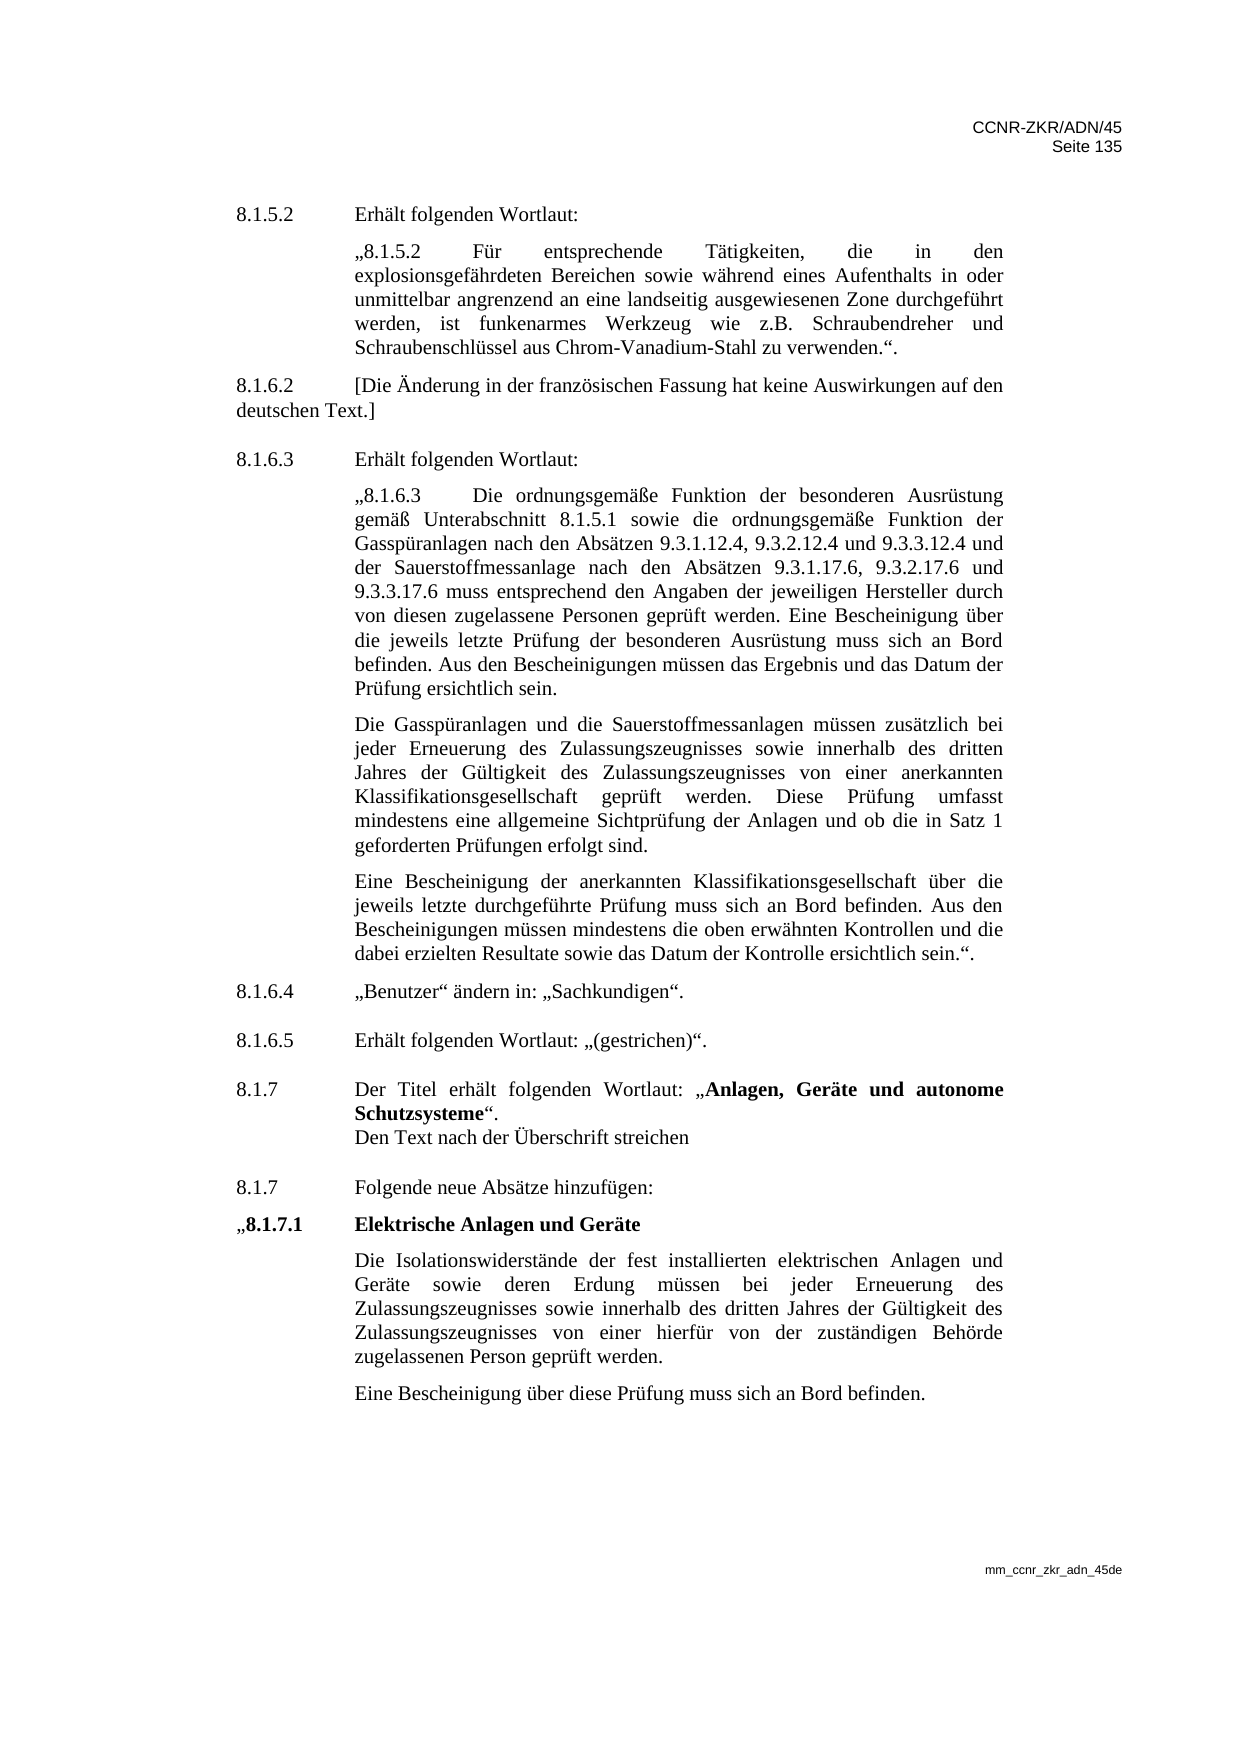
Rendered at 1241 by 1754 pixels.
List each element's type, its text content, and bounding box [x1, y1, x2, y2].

text Eine Bescheinigung über diese Prüfung muss sich an Bord befinden. [354, 1381, 1004, 1405]
text 8.1.5.2 Erhält folgenden Wortlaut: [236, 202, 1004, 226]
text „8.1.5.2 Für entsprechende Tätigkeiten, die in den explosionsgefährdeten Bereichen sowie während eines Aufenthalts in oder unmittelbar angrenzend an eine landseitig ausgewiesenen Zone durchgeführt werden, ist funkenarmes Werkzeug wie z.B. Schraubendreher und Schraubenschlüssel aus Chrom-Vanadium-Stahl zu verwenden.“. [354, 239, 1004, 359]
text 8.1.6.4 „Benutzer“ ändern in: „Sachkundigen“. [236, 978, 1004, 1003]
text Die Gasspüranlagen und die Sauerstoffmessanlagen müssen zusätzlich bei jeder Erneuerung des Zulassungszeugnisses sowie innerhalb des dritten Jahres der Gültigkeit des Zulassungszeugnisses von einer anerkannten Klassifikationsgesellschaft geprüft werden. Diese Prüfung umfasst mindestens eine allgemeine Sichtprüfung der Anlagen und ob die in Satz 1 geforderten Prüfungen erfolgt sind. [354, 712, 1004, 857]
text 8.1.6.3 Erhält folgenden Wortlaut: [236, 447, 1004, 471]
text 8.1.6.5 Erhält folgenden Wortlaut: „(gestrichen)“. [236, 1028, 1122, 1052]
text 8.1.6.2 [Die Änderung in der französischen Fassung hat keine Auswirkungen auf den deutschen Text.] [236, 372, 1004, 422]
text „8.1.6.3 Die ordnungsgemäße Funktion der besonderen Ausrüstung gemäß Unterabschnitt 8.1.5.1 sowie die ordnungsgemäße Funktion der Gasspüranlagen nach den Absätzen 9.3.1.12.4, 9.3.2.12.4 und 9.3.3.12.4 und der Sauerstoffmessanlage nach den Absätzen 9.3.1.17.6, 9.3.2.17.6 und 9.3.3.17.6 muss entsprechend den Angaben der jeweiligen Hersteller durch von diesen zugelassene Personen geprüft werden. Eine Bescheinigung über die jeweils letzte Prüfung der besonderen Ausrüstung muss sich an Bord befinden. Aus den Bescheinigungen müssen das Ergebnis und das Datum der Prüfung ersichtlich sein. [354, 483, 1004, 700]
text 8.1.7 Folgende neue Absätze hinzufügen: [236, 1174, 1004, 1199]
text Den Text nach der Überschrift streichen [236, 1125, 1004, 1149]
text Die Isolationswiderstände der fest installierten elektrischen Anlagen und Geräte sowie deren Erdung müssen bei jeder Erneuerung des Zulassungszeugnisses sowie innerhalb des dritten Jahres der Gültigkeit des Zulassungszeugnisses von einer hierfür von der zuständigen Behörde zugelassenen Person geprüft werden. [354, 1248, 1004, 1368]
text „8.1.7.1 Elektrische Anlagen und Geräte [236, 1212, 1004, 1236]
text 8.1.7 Der Titel erhält folgenden Wortlaut: „Anlagen, Geräte und autonome Schutzsysteme“. [236, 1077, 1004, 1125]
text Eine Bescheinigung der anerkannten Klassifikationsgesellschaft über die jeweils letzte durchgeführte Prüfung muss sich an Bord befinden. Aus den Bescheinigungen müssen mindestens die oben erwähnten Kontrollen und die dabei erzielten Resultate sowie das Datum der Kontrolle ersichtlich sein.“. [354, 869, 1004, 965]
